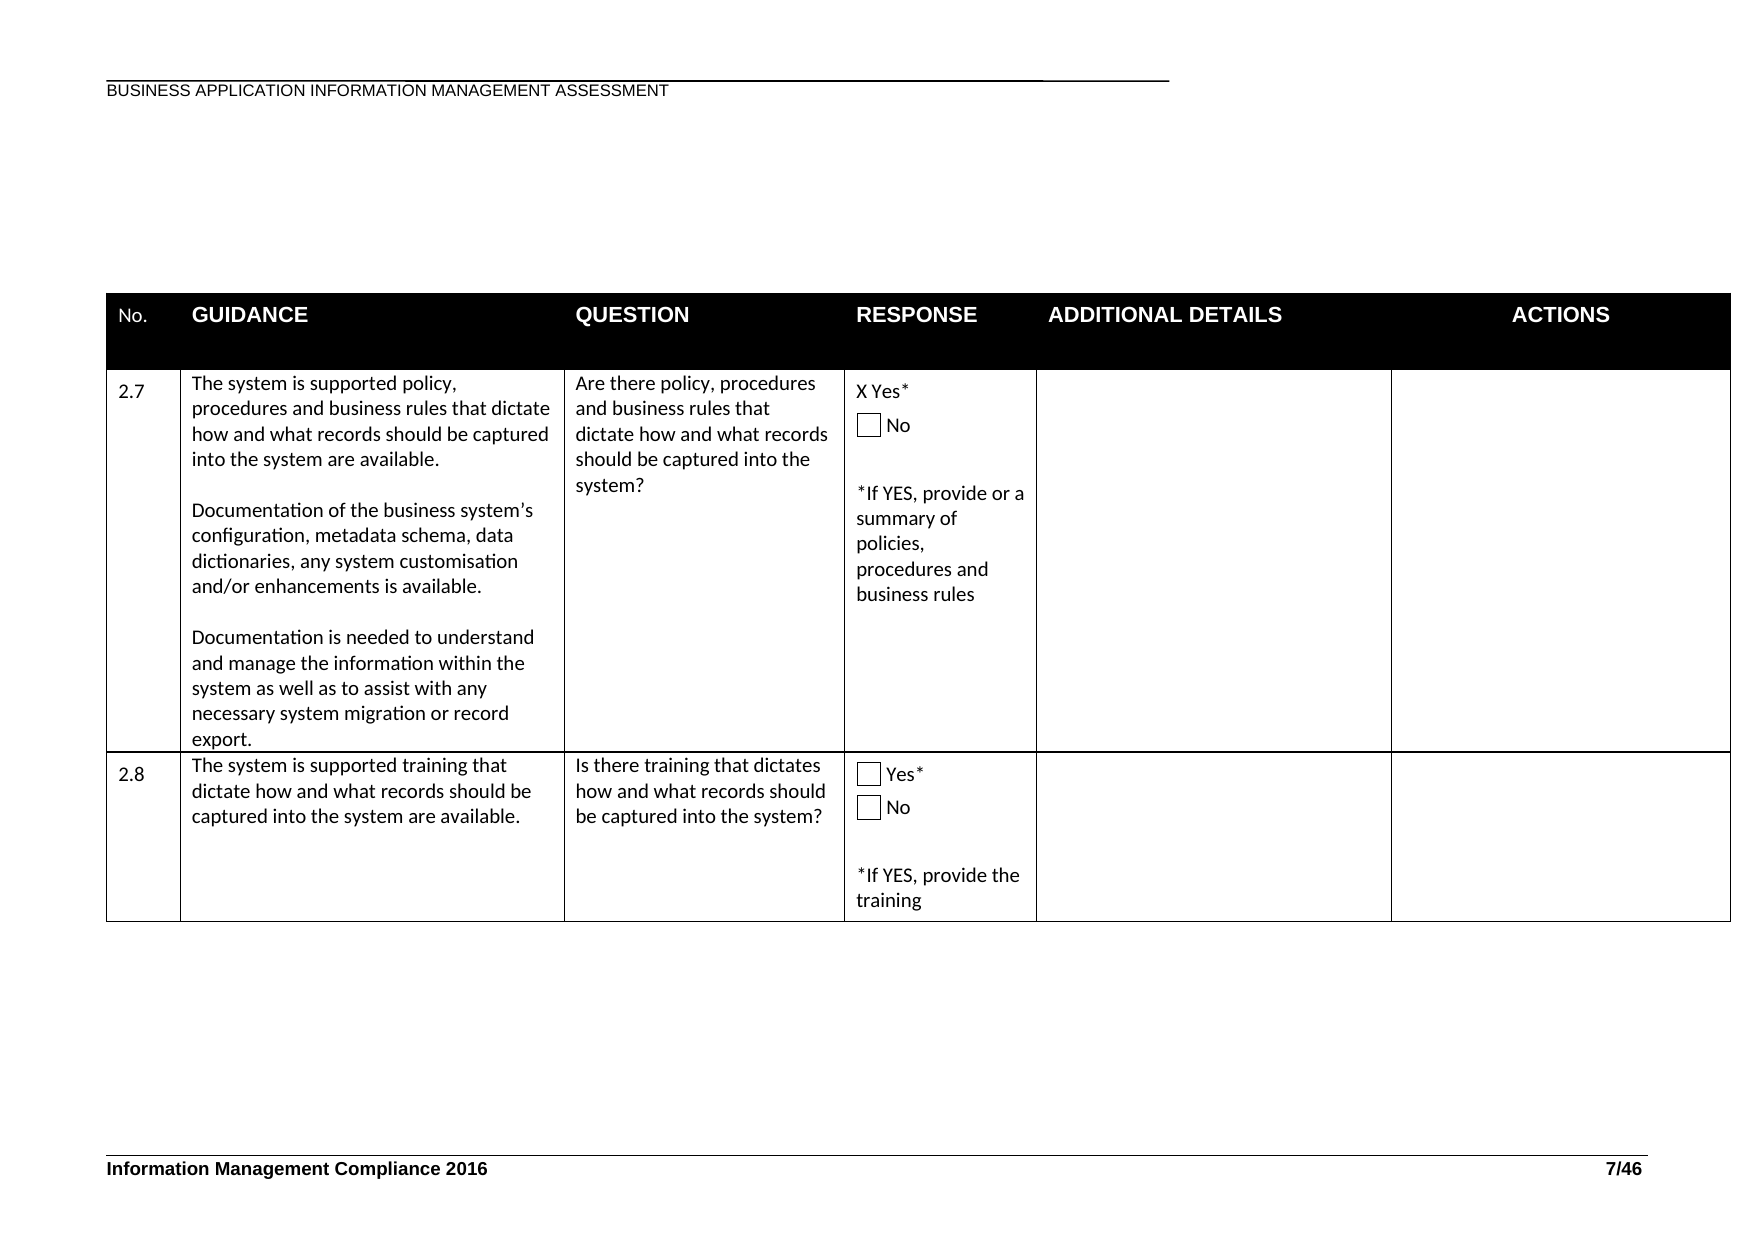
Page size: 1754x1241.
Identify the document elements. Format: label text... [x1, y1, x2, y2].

table_cell [1392, 370, 1730, 751]
table_header Additional Details [1037, 294, 1391, 369]
table_cell 2.8 [107, 753, 180, 921]
table_header No. [107, 294, 180, 369]
table_header Question [565, 294, 844, 369]
table_header Guidance [181, 294, 564, 369]
table_cell [1037, 370, 1391, 751]
table_cell [1037, 753, 1391, 921]
table_cell X Yes* No *If YES, provide or a summary of policies, procedures and business rules [845, 370, 1036, 751]
table_cell Yes* No *If YES, provide the training [845, 753, 1036, 921]
table_header Response [845, 294, 1036, 369]
table_cell [1392, 753, 1730, 921]
table_cell Is there training that dictates how and what records should be captured into the system? [565, 753, 844, 921]
table_cell The system is supported policy, procedures and business rules that dictate how and what records should be captured into the system are available. Documentation of the business system’s configuration, metadata schema, data dictionaries, any system customisation and/or enhancements is available. Documentation is needed to understand and manage the information within the system as well as to assist with any necessary system migration or record export. [181, 370, 564, 751]
table_cell The system is supported training that dictate how and what records should be captured into the system are available. [181, 753, 564, 921]
table_header actions [1392, 294, 1730, 369]
table_cell Are there policy, procedures and business rules that dictate how and what records should be captured into the system? [565, 370, 844, 751]
table_cell 2.7 [107, 370, 180, 751]
